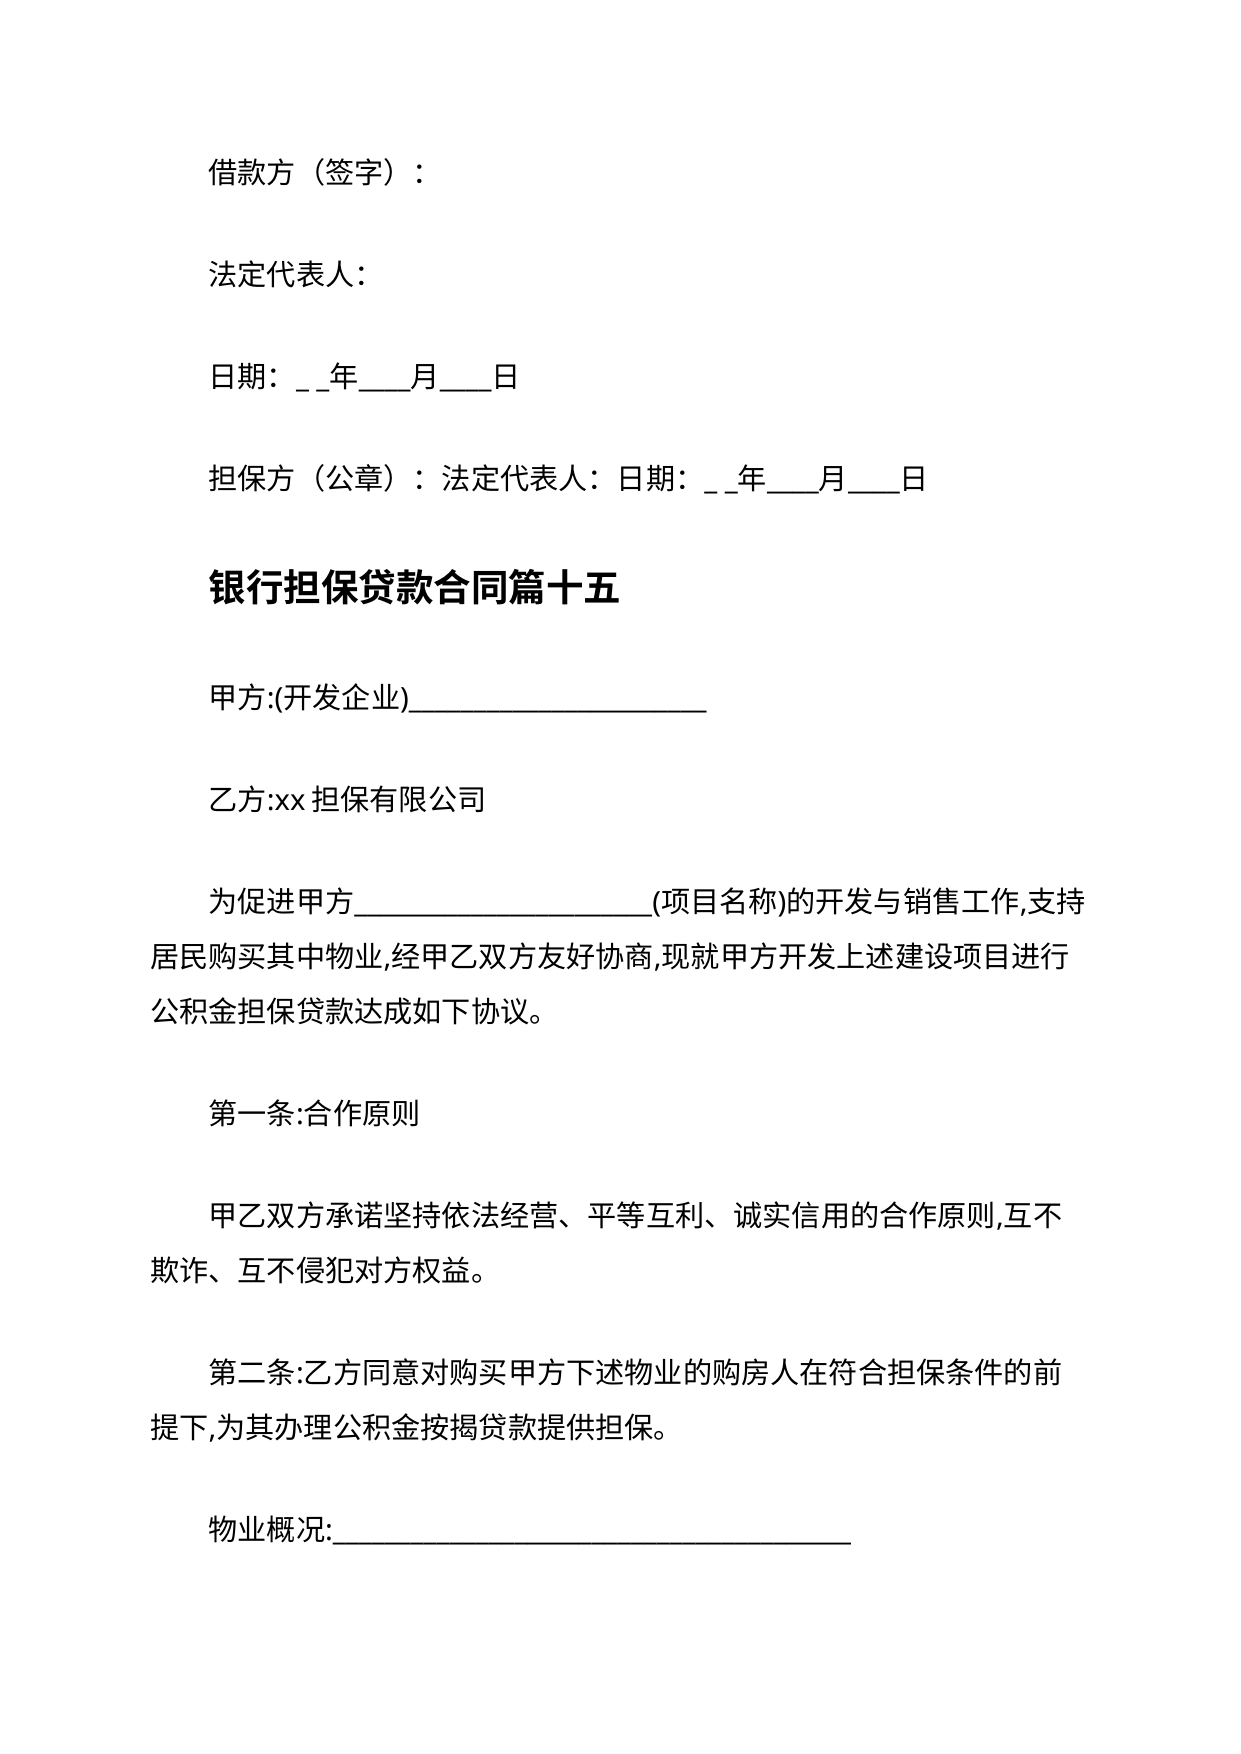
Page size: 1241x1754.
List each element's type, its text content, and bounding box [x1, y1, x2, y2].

text 第二条:乙方同意对购买甲方下述物业的购房人在符合担保条件的前提下,为其办理公积金按揭贷款提供担保。 [150, 1349, 1090, 1447]
text 日期：_ _年____月____日 [150, 353, 1090, 396]
text 银行担保贷款合同篇十五 [150, 557, 1090, 612]
text 乙方:xx担保有限公司 [150, 777, 1090, 819]
text 物业概况:________________________________________ [150, 1506, 1090, 1549]
text 担保方（公章）：法定代表人：日期：_ _年____月____日 [150, 456, 1090, 498]
text 借款方（签字）： [150, 150, 1090, 192]
text 甲乙双方承诺坚持依法经营、平等互利、诚实信用的合作原则,互不欺诈、互不侵犯对方权益。 [150, 1193, 1090, 1290]
text 甲方:(开发企业)_______________________ [150, 675, 1090, 717]
text 为促进甲方_______________________(项目名称)的开发与销售工作,支持居民购买其中物业,经甲乙双方友好协商,现就甲方开发上述建设项目进行公积金担保贷款达成如下协议。 [150, 879, 1090, 1031]
text 第一条:合作原则 [150, 1091, 1090, 1133]
text 法定代表人： [150, 252, 1090, 294]
